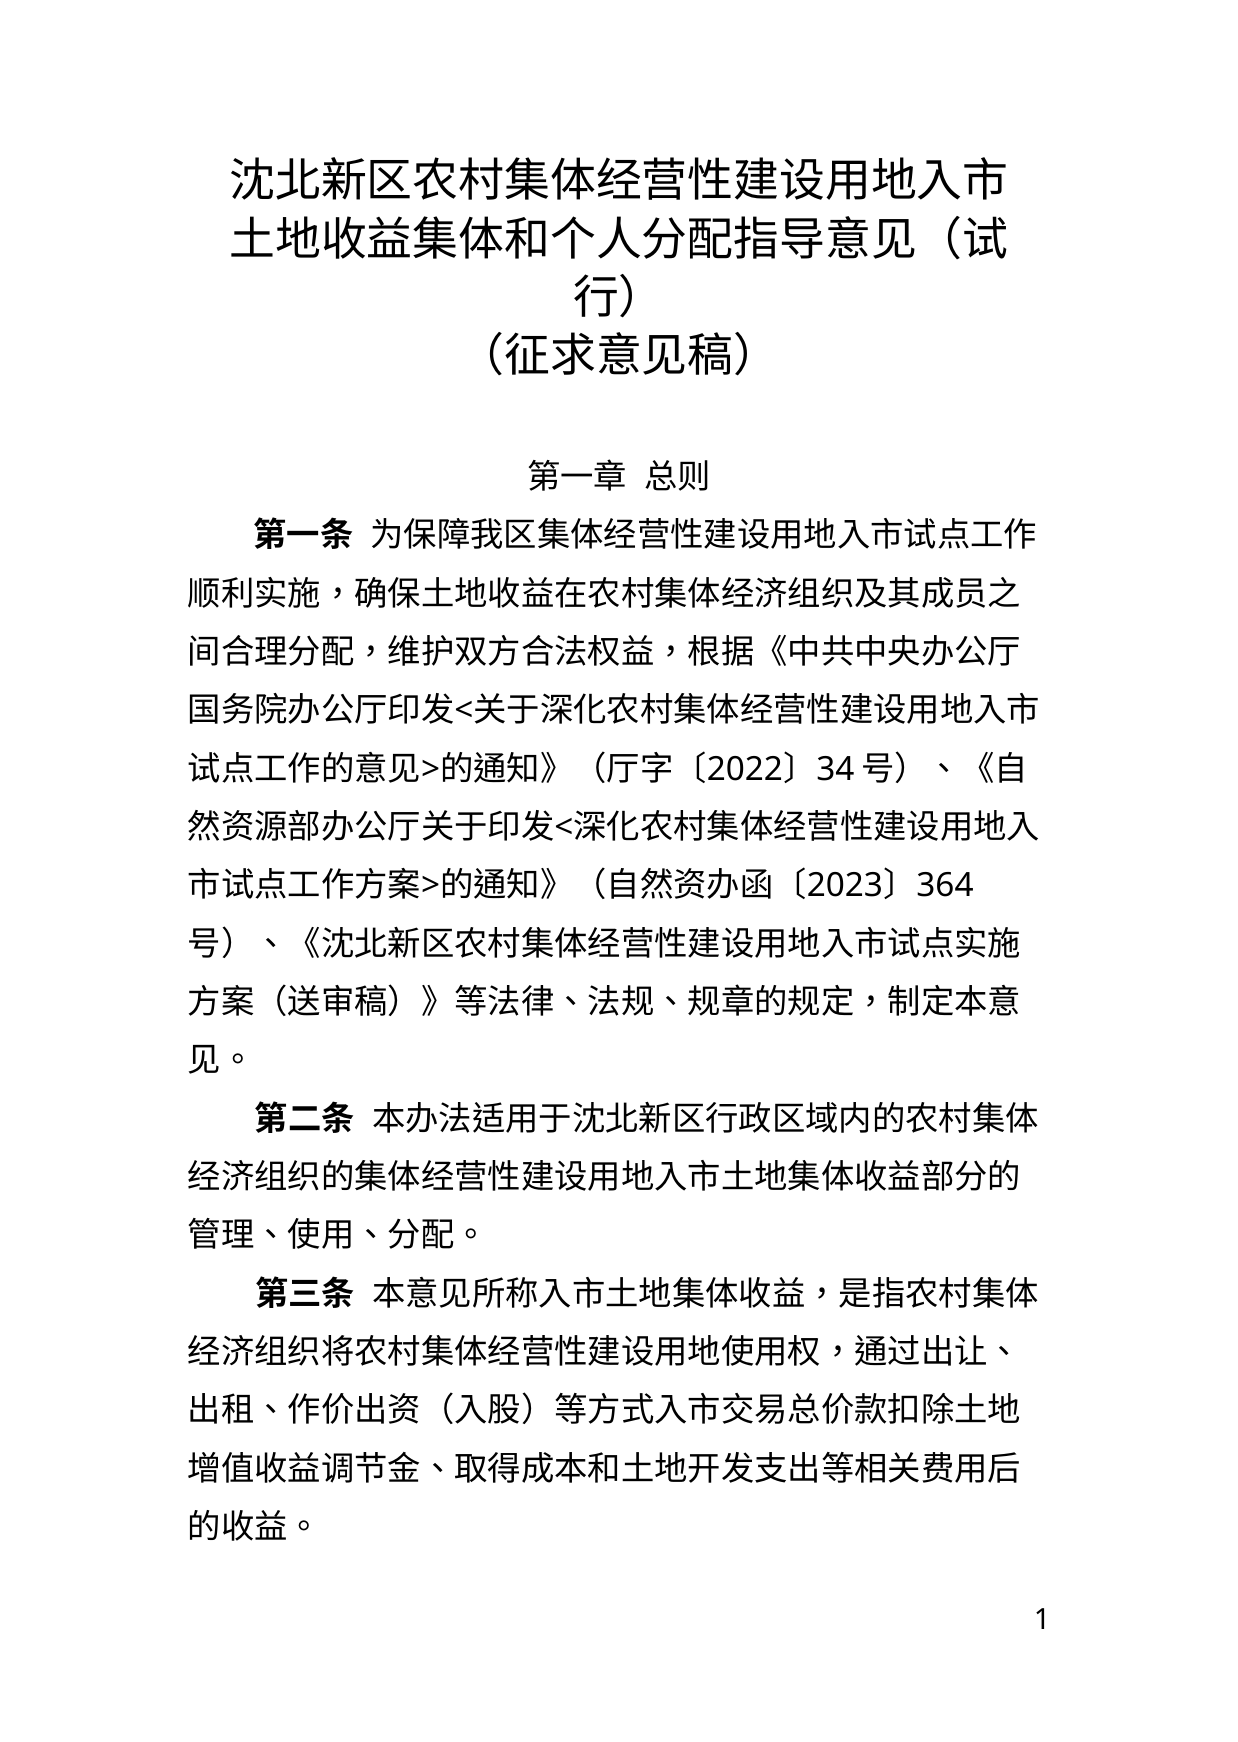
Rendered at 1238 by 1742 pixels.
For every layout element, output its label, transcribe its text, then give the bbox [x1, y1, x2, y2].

text 土地收益集体和个人分配指导意见（试行） [187, 208, 1050, 325]
text 第三条 本意见所称入市土地集体收益，是指农村集体经济组织将农村集体经营性建设用地使用权，通过出让、出租、作价出资（入股）等方式入市交易总价款扣除土地增值收益调节金、取得成本和土地开发支出等相关费用后的收益。 [187, 1258, 1050, 1550]
text 沈北新区农村集体经营性建设用地入市 [187, 150, 1050, 208]
text 第一章 总则 [187, 442, 1050, 500]
text （征求意见稿） [187, 325, 1050, 383]
text 第二条 本办法适用于沈北新区行政区域内的农村集体经济组织的集体经营性建设用地入市土地集体收益部分的管理、使用、分配。 [187, 1083, 1050, 1258]
text 第一条 为保障我区集体经营性建设用地入市试点工作顺利实施，确保土地收益在农村集体经济组织及其成员之间合理分配，维护双方合法权益，根据《中共中央办公厅国务院办公厅印发<关于深化农村集体经营性建设用地入市试点工作的意见>的通知》（厅字〔2022〕34号）、《自然资源部办公厅关于印发<深化农村集体经营性建设用地入市试点工作方案>的通知》（自然资办函〔2023〕364号）、《沈北新区农村集体经营性建设用地入市试点实施方案（送审稿）》等法律、法规、规章的规定，制定本意见。 [187, 500, 1050, 1083]
